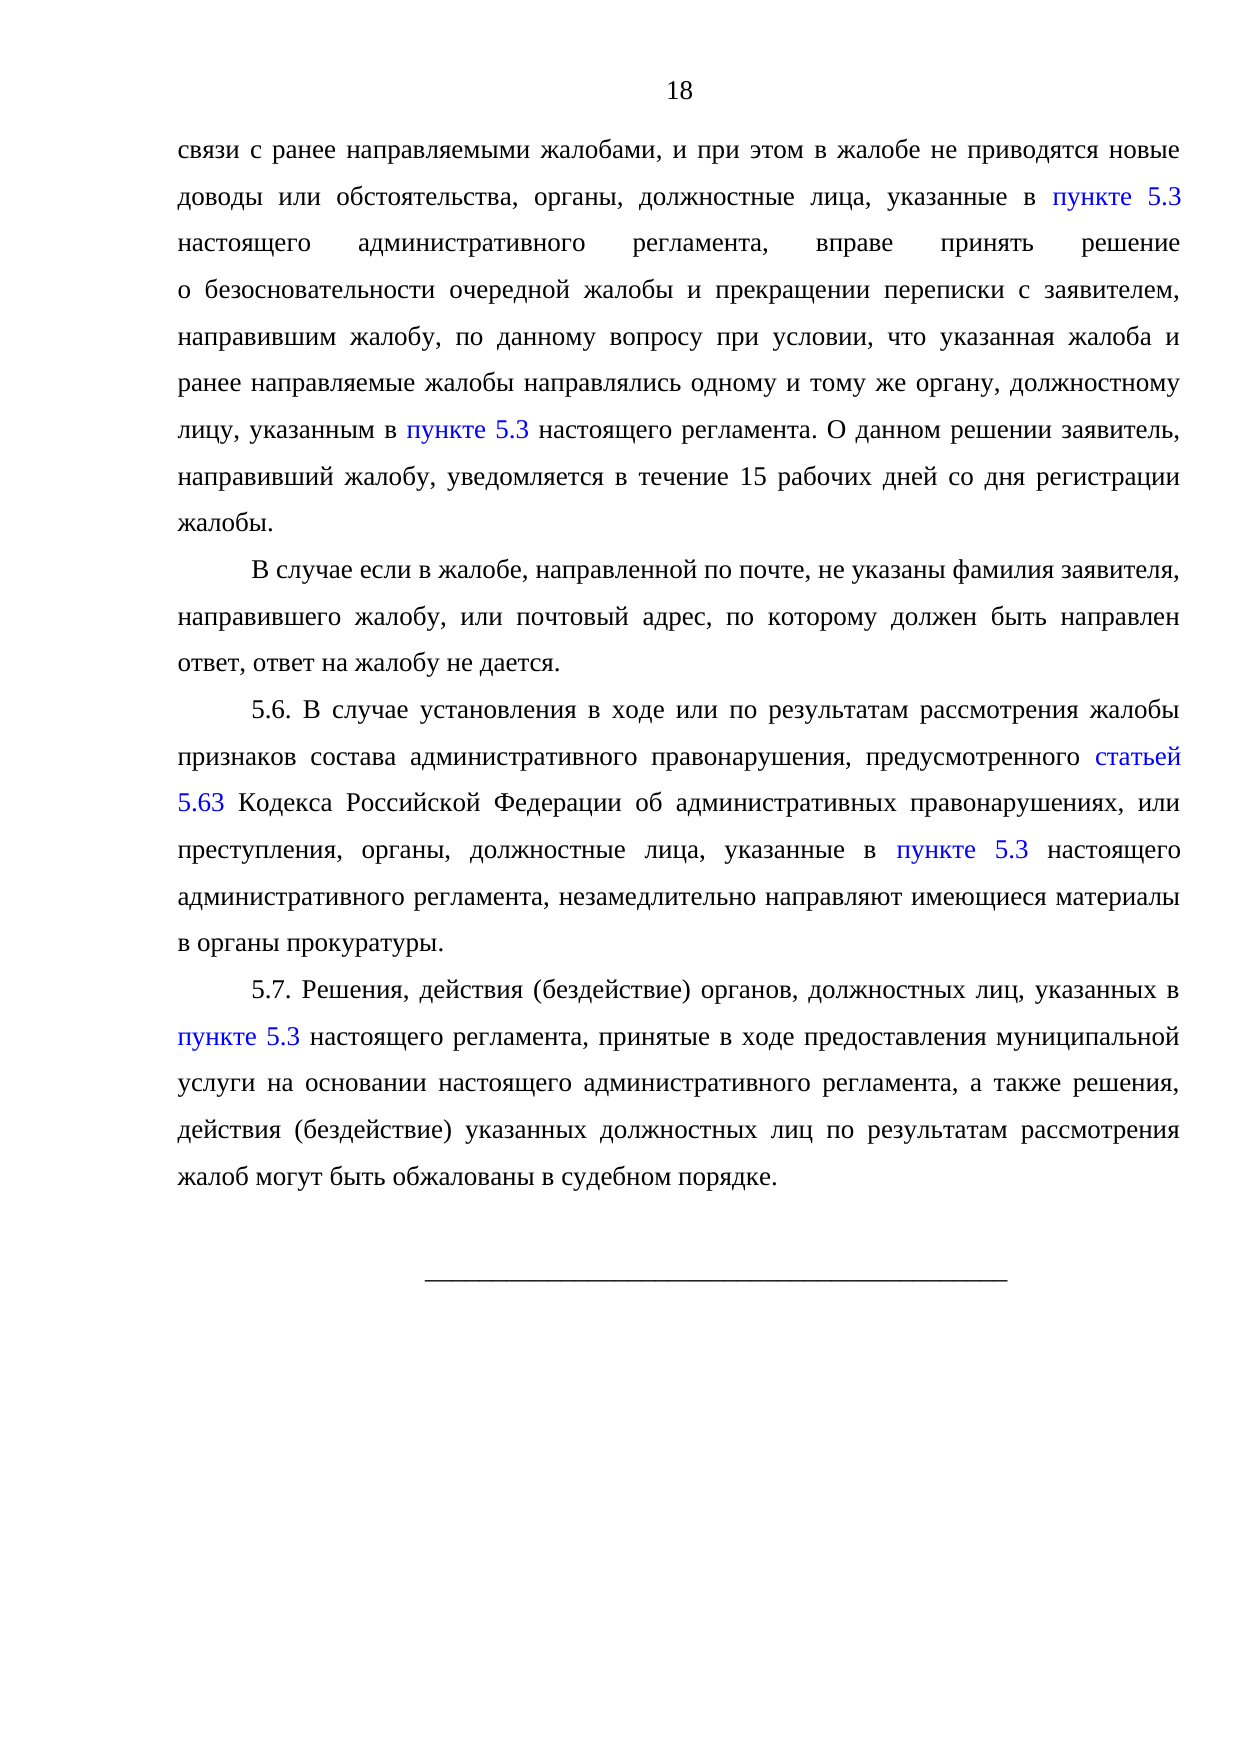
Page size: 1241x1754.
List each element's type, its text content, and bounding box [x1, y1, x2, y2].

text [177, 133, 1181, 537]
text В случае если в жалобе, направленной по почте, не указаны фамилия заявителя, направившего жалобу, или почтовый адрес, по которому должен быть направлен ответ, ответ на жалобу не дается. [177, 553, 1181, 677]
text 5.7. Решения, действия (бездействие) органов, должностных лиц, указанных в пункте 5.3 настоящего регламента, принятые в ходе предоставления муниципальной услуги на основании настоящего административного регламента, а также решения, действия (бездействие) указанных должностных лиц по результатам рассмотрения жалоб могут быть обжалованы в судебном порядке. [177, 973, 1181, 1191]
text 5.6. В случае установления в ходе или по результатам рассмотрения жалобы признаков состава административного правонарушения, предусмотренного статьей 5.63 Кодекса Российской Федерации об административных правонарушениях, или преступления, органы, должностные лица, указанные в пункте 5.3 настоящего административного регламента, незамедлительно направляют имеющиеся материалы в органы прокуратуры. [177, 693, 1181, 957]
text ___________________________________________ [177, 1253, 1181, 1284]
